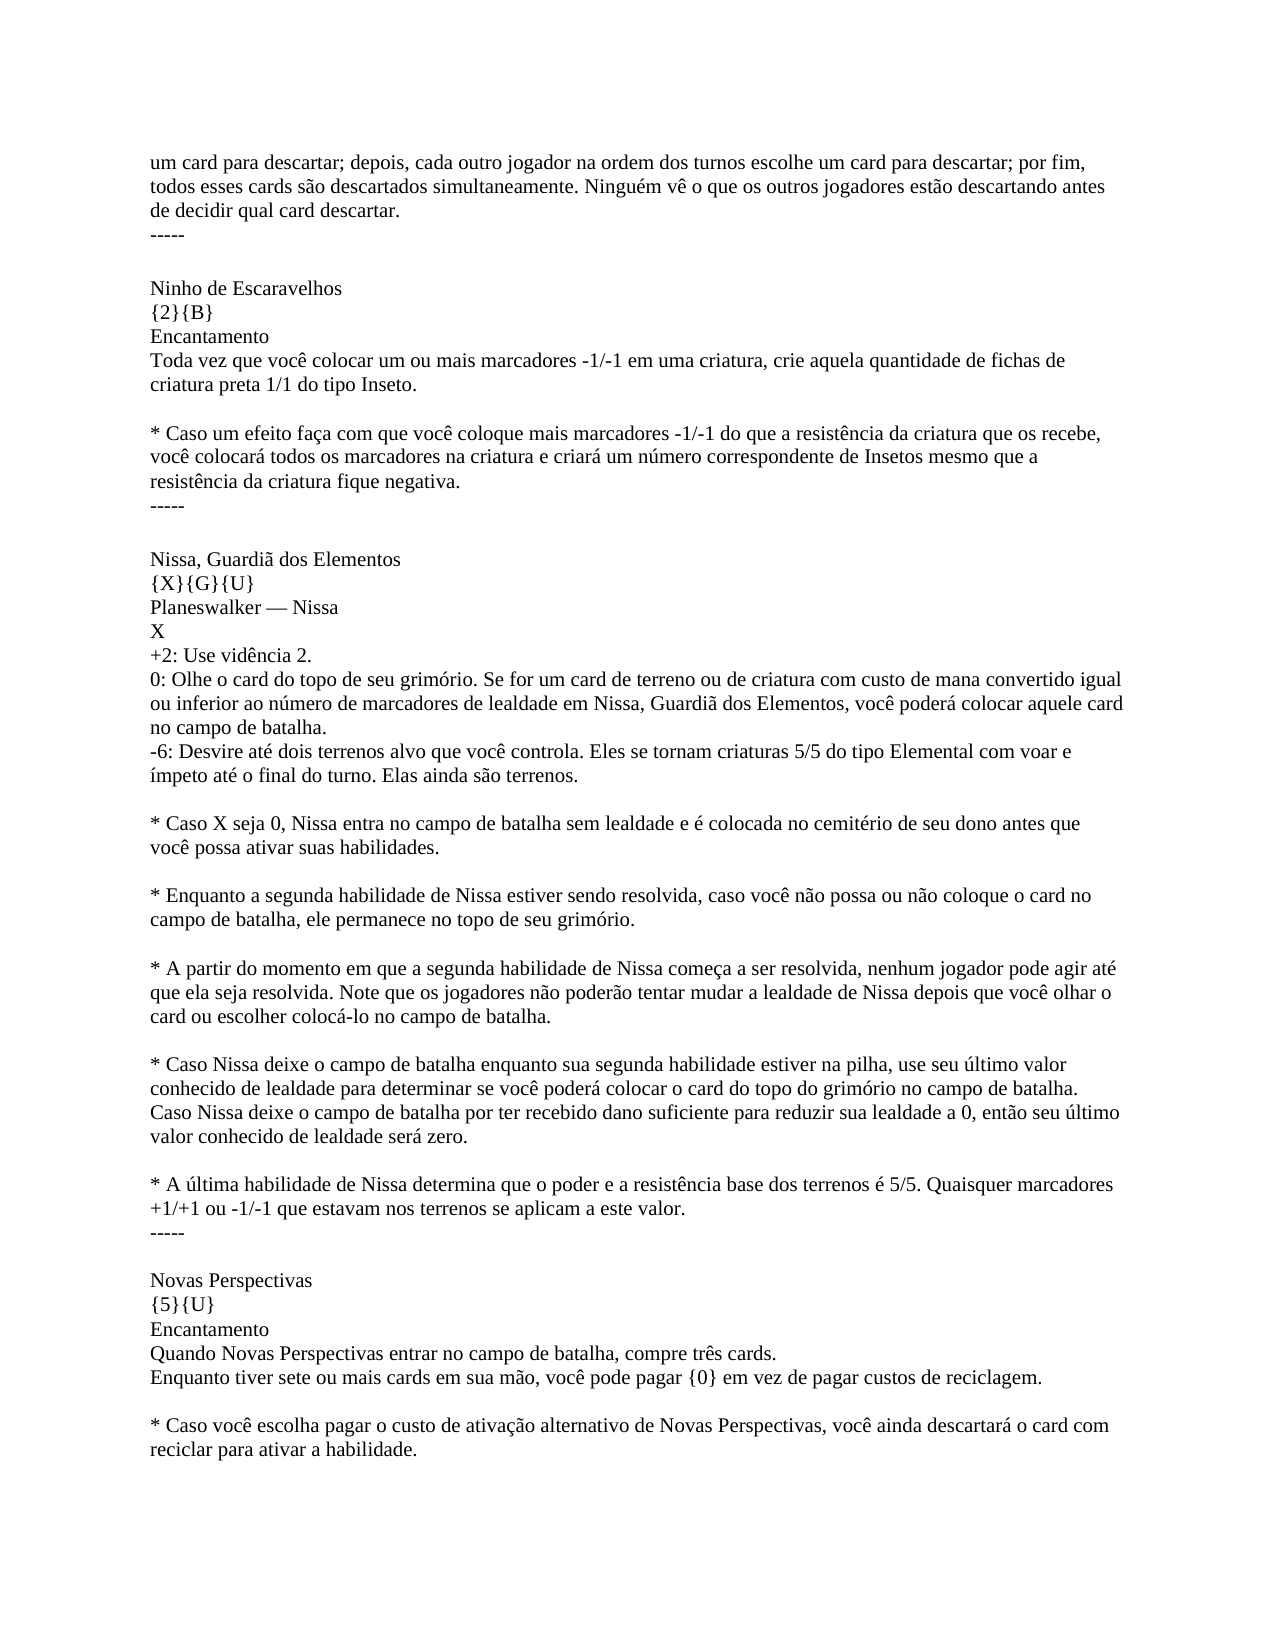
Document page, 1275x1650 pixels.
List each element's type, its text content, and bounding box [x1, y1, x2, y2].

text Ninho de Escaravelhos {2}{B} Encantamento Toda vez que você colocar um ou mais marcadores -1/-1 em uma criatura, crie aquela quantidade de fichas de criatura preta 1/1 do tipo Inseto. * Caso um efeito faça com que você coloque mais marcadores -1/-1 do que a resistência da criatura que os recebe, você colocará todos os marcadores na criatura e criará um número correspondente de Insetos mesmo que a resistência da criatura fique negativa. ----- [150, 276, 1125, 546]
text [150, 546, 1125, 1485]
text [150, 150, 1125, 276]
